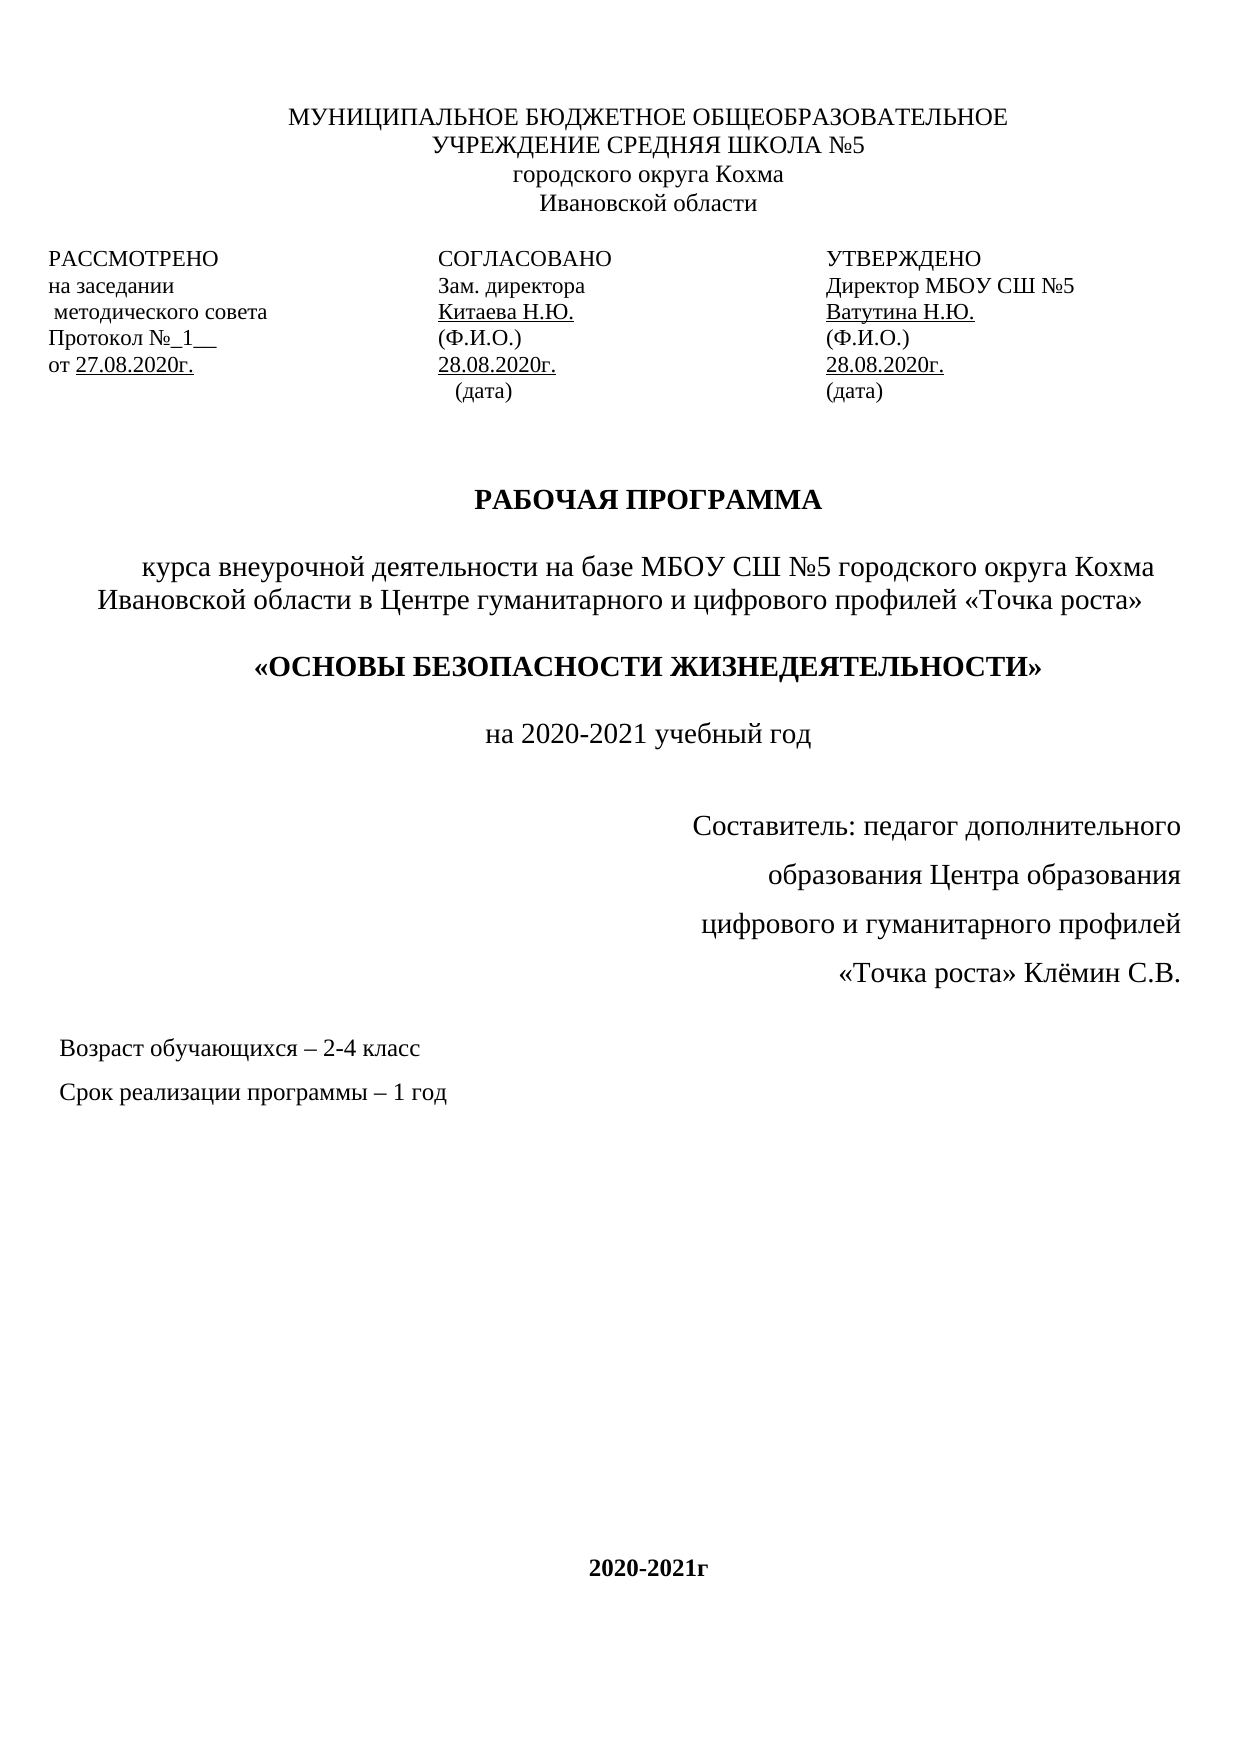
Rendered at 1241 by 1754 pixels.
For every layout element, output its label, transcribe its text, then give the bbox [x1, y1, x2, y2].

table_header СОГЛАСОВАНО Зам. директора Китаева Н.Ю. (Ф.И.О.) 28.08.2020г. (дата) [438, 245, 826, 405]
text городского округа Кохма [59, 159, 1181, 188]
table_header РАССМОТРЕНО на заседании методического совета Протокол №_1__ от 27.08.2020г. [48, 245, 438, 405]
text УЧРЕЖДЕНИЕ СРЕДНЯЯ ШКОЛА №5 [59, 130, 1181, 159]
text цифрового и гуманитарного профилей [59, 906, 1181, 939]
text «Точка роста» Клёмин С.В. [59, 955, 1181, 989]
text курса внеурочной деятельности на базе МБОУ СШ №5 городского округа Кохма Ивановской области в Центре гуманитарного и цифрового профилей «Точка роста» [59, 549, 1181, 616]
text на 2020-2021 учебный год [59, 717, 1181, 750]
text РАБОЧАЯ ПРОГРАММА [59, 482, 1181, 515]
text МУНИЦИПАЛЬНОЕ БЮДЖЕТНОЕ ОБЩЕОБРАЗОВАТЕЛЬНОЕ [59, 102, 1181, 130]
table_header УТВЕРЖДЕНО Директор МБОУ СШ №5 Ватутина Н.Ю. (Ф.И.О.) 28.08.2020г. (дата) [826, 245, 1240, 405]
text «ОСНОВЫ БЕЗОПАСНОСТИ ЖИЗНЕДЕЯТЕЛЬНОСТИ» [59, 649, 1181, 683]
text образования Центра образования [59, 857, 1181, 890]
text 2020-2021г [59, 1553, 1181, 1582]
text Составитель: педагог дополнительного [59, 808, 1181, 841]
text Возраст обучающихся – 2-4 класс [59, 1033, 1181, 1062]
text Ивановской области [59, 188, 1181, 217]
text Срок реализации программы – 1 год [59, 1077, 1181, 1106]
